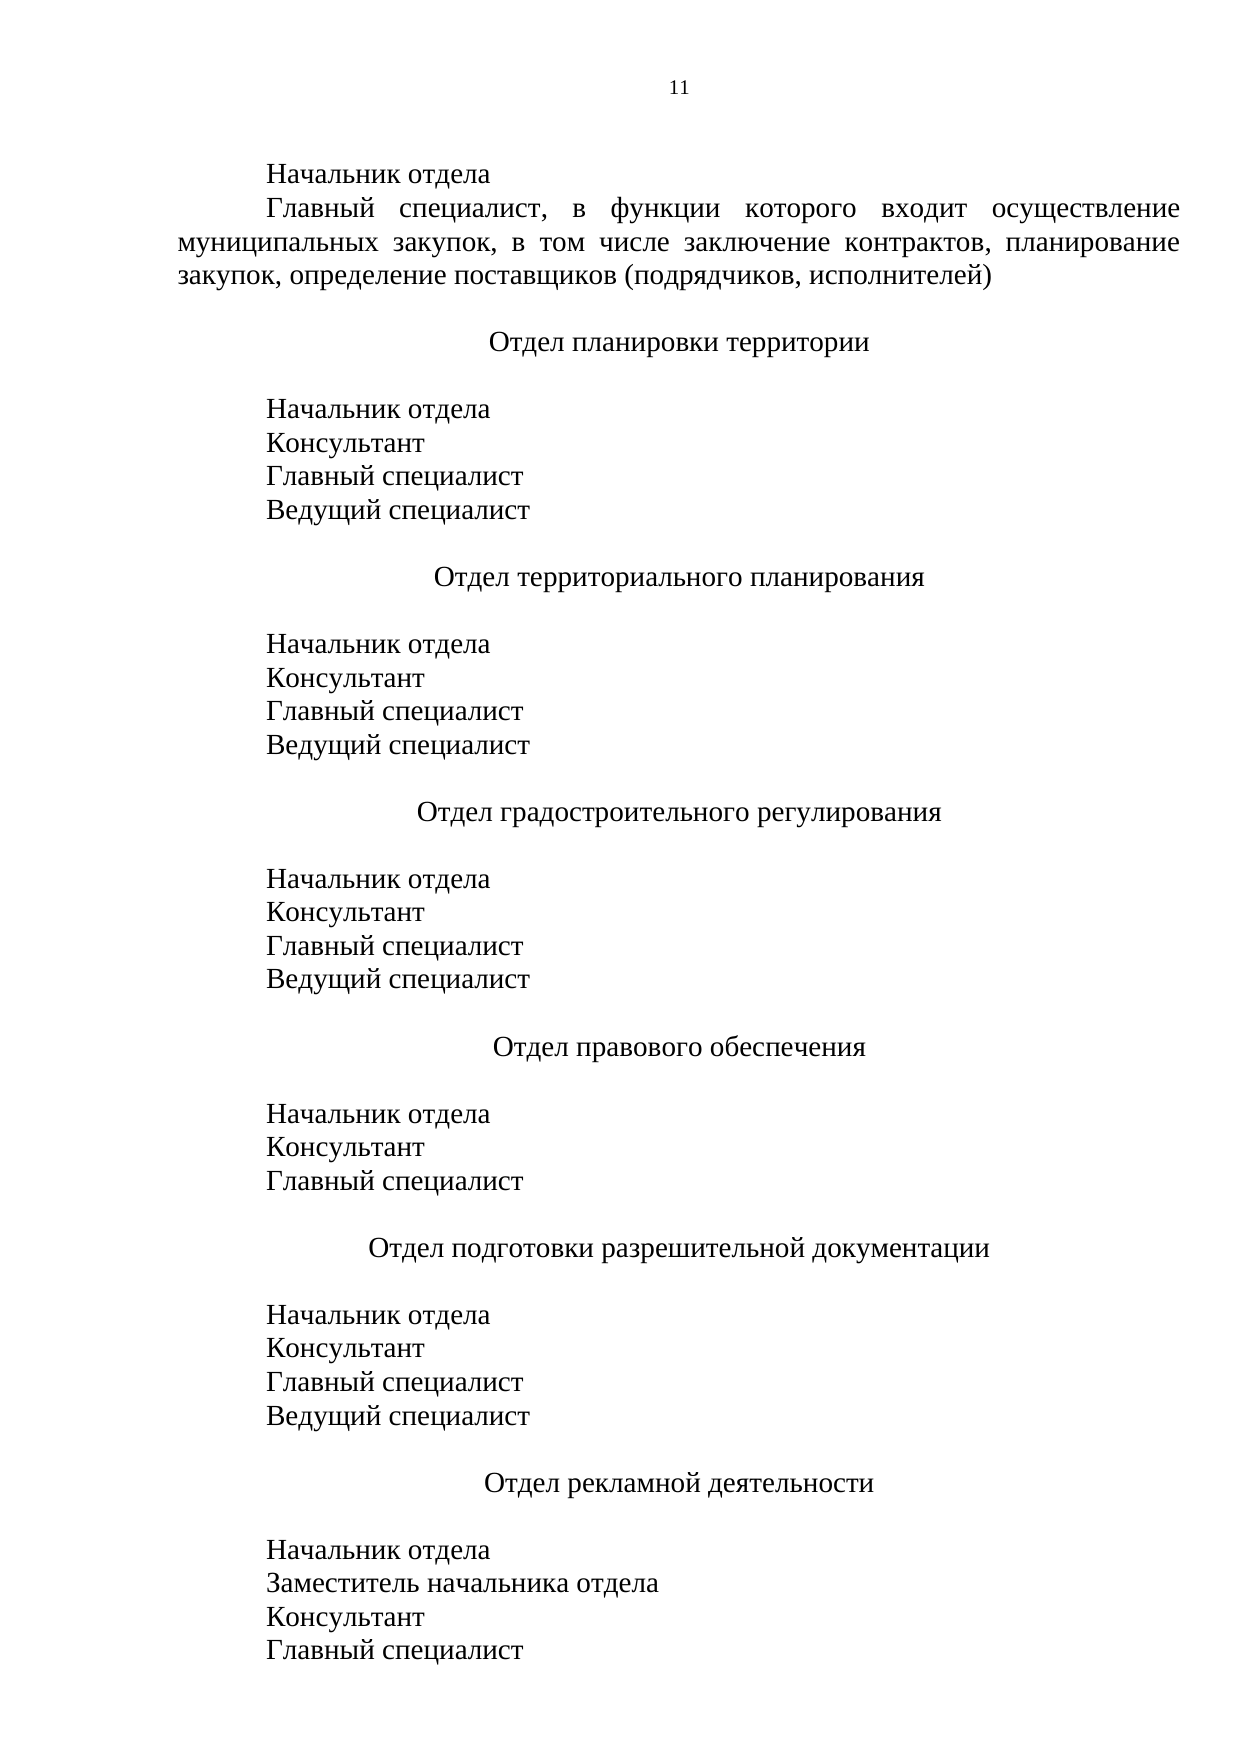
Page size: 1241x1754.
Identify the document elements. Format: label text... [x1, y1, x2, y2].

text Отдел рекламной деятельности [177, 1465, 1181, 1498]
text Консультант [177, 894, 1181, 928]
text Начальник отдела [177, 1096, 1181, 1129]
text Ведущий специалист [177, 727, 1181, 760]
text Начальник отдела [177, 391, 1181, 425]
text Отдел территориального планирования [177, 559, 1181, 593]
text Консультант [177, 1129, 1181, 1163]
text Отдел планировки территории [177, 324, 1181, 358]
text Консультант [177, 1599, 1181, 1632]
text Главный специалист [177, 1364, 1181, 1398]
text Отдел правового обеспечения [177, 1029, 1181, 1062]
text Начальник отдела [177, 861, 1181, 894]
text Начальник отдела [177, 1532, 1181, 1565]
text Консультант [177, 425, 1181, 458]
text Консультант [177, 1331, 1181, 1364]
text Отдел градостроительного регулирования [177, 794, 1181, 827]
text Главный специалист [177, 928, 1181, 962]
text Главный специалист, в функции которого входит осуществление муниципальных закупок, в том числе заключение контрактов, планирование закупок, определение поставщиков (подрядчиков, исполнителей) [177, 190, 1181, 291]
text Начальник отдела [177, 626, 1181, 660]
text Заместитель начальника отдела [177, 1565, 1181, 1599]
text Начальник отдела [177, 1297, 1181, 1331]
text Главный специалист [177, 1632, 1181, 1666]
text Ведущий специалист [177, 962, 1181, 995]
text Начальник отдела [177, 157, 1181, 190]
text Ведущий специалист [177, 492, 1181, 526]
text Ведущий специалист [177, 1398, 1181, 1431]
text Главный специалист [177, 693, 1181, 727]
text Главный специалист [177, 1163, 1181, 1196]
text Отдел подготовки разрешительной документации [177, 1230, 1181, 1263]
text Главный специалист [177, 458, 1181, 492]
text Консультант [177, 660, 1181, 693]
